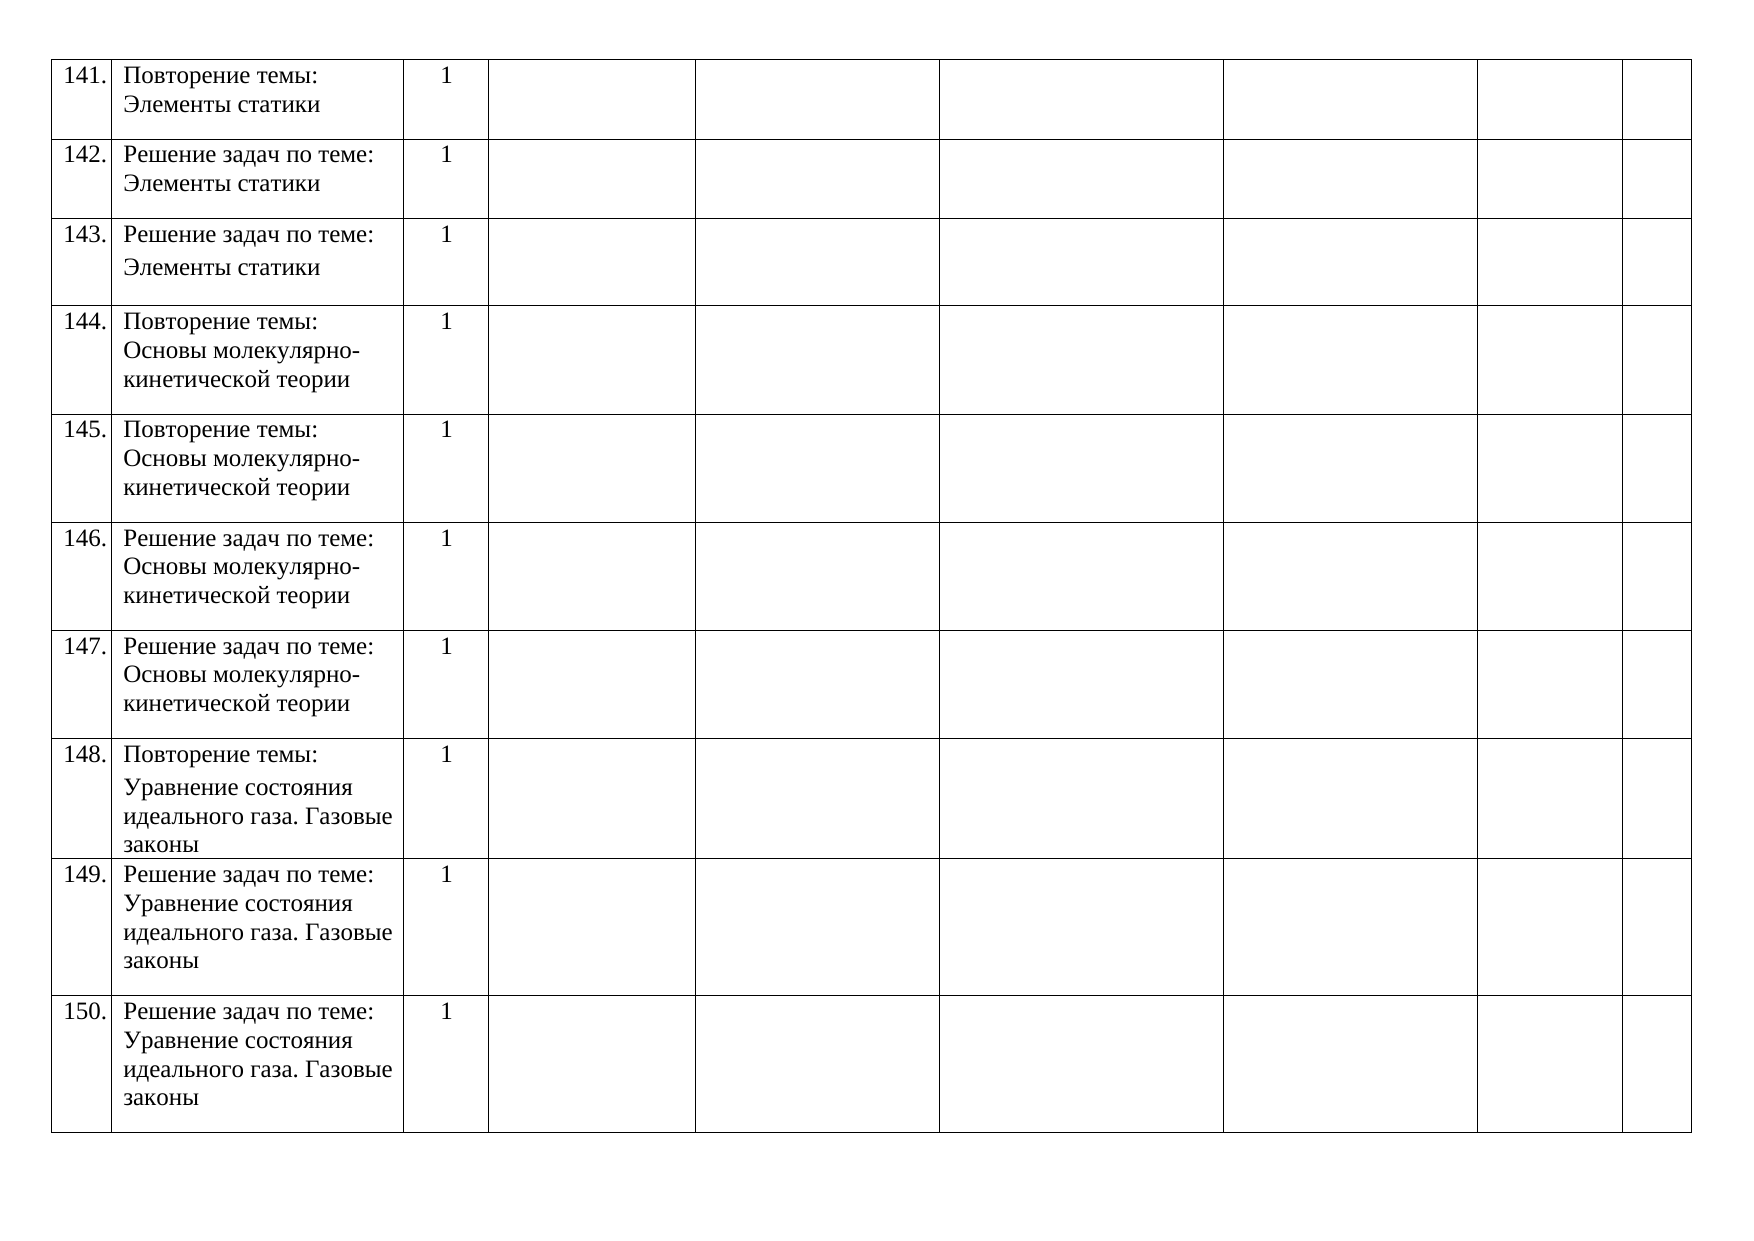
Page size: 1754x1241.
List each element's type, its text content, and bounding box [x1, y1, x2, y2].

table_cell 1 [404, 415, 488, 522]
table_cell [1224, 996, 1477, 1132]
table_cell [696, 306, 939, 413]
table_cell [940, 996, 1223, 1132]
table_cell [489, 415, 695, 522]
table_cell [1224, 631, 1477, 738]
table_cell [1623, 140, 1691, 218]
table_cell [489, 140, 695, 218]
table_cell [52, 739, 111, 858]
table_cell Повторение темы: Основы молекулярно-кинетической теории [112, 306, 403, 413]
table_cell [940, 859, 1223, 995]
table_cell [52, 415, 111, 522]
table_cell [940, 415, 1223, 522]
table_cell [1478, 306, 1622, 413]
table_cell Повторение темы: Уравнение состояния идеального газа. Газовые законы [112, 739, 403, 858]
table_cell 1 [404, 219, 488, 305]
table_cell Повторение темы: Элементы статики [112, 60, 403, 138]
table_cell [1623, 60, 1691, 138]
table_cell [52, 523, 111, 630]
table_cell [696, 996, 939, 1132]
table_cell [1224, 306, 1477, 413]
table_cell [52, 60, 111, 138]
table_cell [940, 60, 1223, 138]
table_cell [940, 739, 1223, 858]
table_cell Решение задач по теме: Элементы статики [112, 140, 403, 218]
table_cell 1 [404, 739, 488, 858]
table_cell [940, 140, 1223, 218]
table_cell Решение задач по теме: Основы молекулярно-кинетической теории [112, 523, 403, 630]
table_cell [489, 739, 695, 858]
table_cell [1478, 859, 1622, 995]
table_cell [696, 140, 939, 218]
table_cell [1623, 739, 1691, 858]
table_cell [112, 996, 403, 1132]
table_cell [1623, 996, 1691, 1132]
table_cell [489, 60, 695, 138]
table_cell [696, 219, 939, 305]
table_cell [1478, 415, 1622, 522]
table_cell [52, 219, 111, 305]
table_cell [1623, 306, 1691, 413]
table_cell [1478, 996, 1622, 1132]
table_cell [1478, 631, 1622, 738]
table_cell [112, 859, 403, 995]
table_cell [489, 631, 695, 738]
table_cell [1478, 219, 1622, 305]
table_cell [940, 631, 1223, 738]
table_cell [489, 859, 695, 995]
table_cell [696, 415, 939, 522]
table_cell [1478, 739, 1622, 858]
table_cell [1224, 219, 1477, 305]
table_cell 1 [404, 523, 488, 630]
table_cell [696, 60, 939, 138]
table_cell [1623, 859, 1691, 995]
table_cell [489, 306, 695, 413]
table_cell [940, 306, 1223, 413]
table_cell [1224, 523, 1477, 630]
table_cell [1478, 140, 1622, 218]
table_cell [696, 631, 939, 738]
table_cell [52, 859, 111, 995]
table_cell [1224, 140, 1477, 218]
table_cell [1478, 523, 1622, 630]
table_cell Решение задач по теме: Элементы статики [112, 219, 403, 305]
table_cell [940, 523, 1223, 630]
table_cell [489, 996, 695, 1132]
table_cell [1623, 631, 1691, 738]
table_cell [1224, 415, 1477, 522]
table_cell [52, 306, 111, 413]
table_cell [940, 219, 1223, 305]
table_cell [1623, 219, 1691, 305]
table_cell [1224, 739, 1477, 858]
table_cell [52, 631, 111, 738]
table_cell 1 [404, 996, 488, 1132]
table_cell 1 [404, 140, 488, 218]
table_cell [696, 739, 939, 858]
table_cell 1 [404, 631, 488, 738]
table_cell Повторение темы: Основы молекулярно-кинетической теории [112, 415, 403, 522]
table_cell [1224, 859, 1477, 995]
table_cell [52, 140, 111, 218]
table_cell Решение задач по теме: Основы молекулярно-кинетической теории [112, 631, 403, 738]
table_cell [52, 996, 111, 1132]
table_cell 1 [404, 859, 488, 995]
table_cell [1623, 415, 1691, 522]
table_cell 1 [404, 60, 488, 138]
table_cell [1623, 523, 1691, 630]
table_cell [696, 859, 939, 995]
table_cell [1478, 60, 1622, 138]
table_cell 1 [404, 306, 488, 413]
table_cell [489, 523, 695, 630]
table_cell [1224, 60, 1477, 138]
table_cell [696, 523, 939, 630]
table_cell [489, 219, 695, 305]
